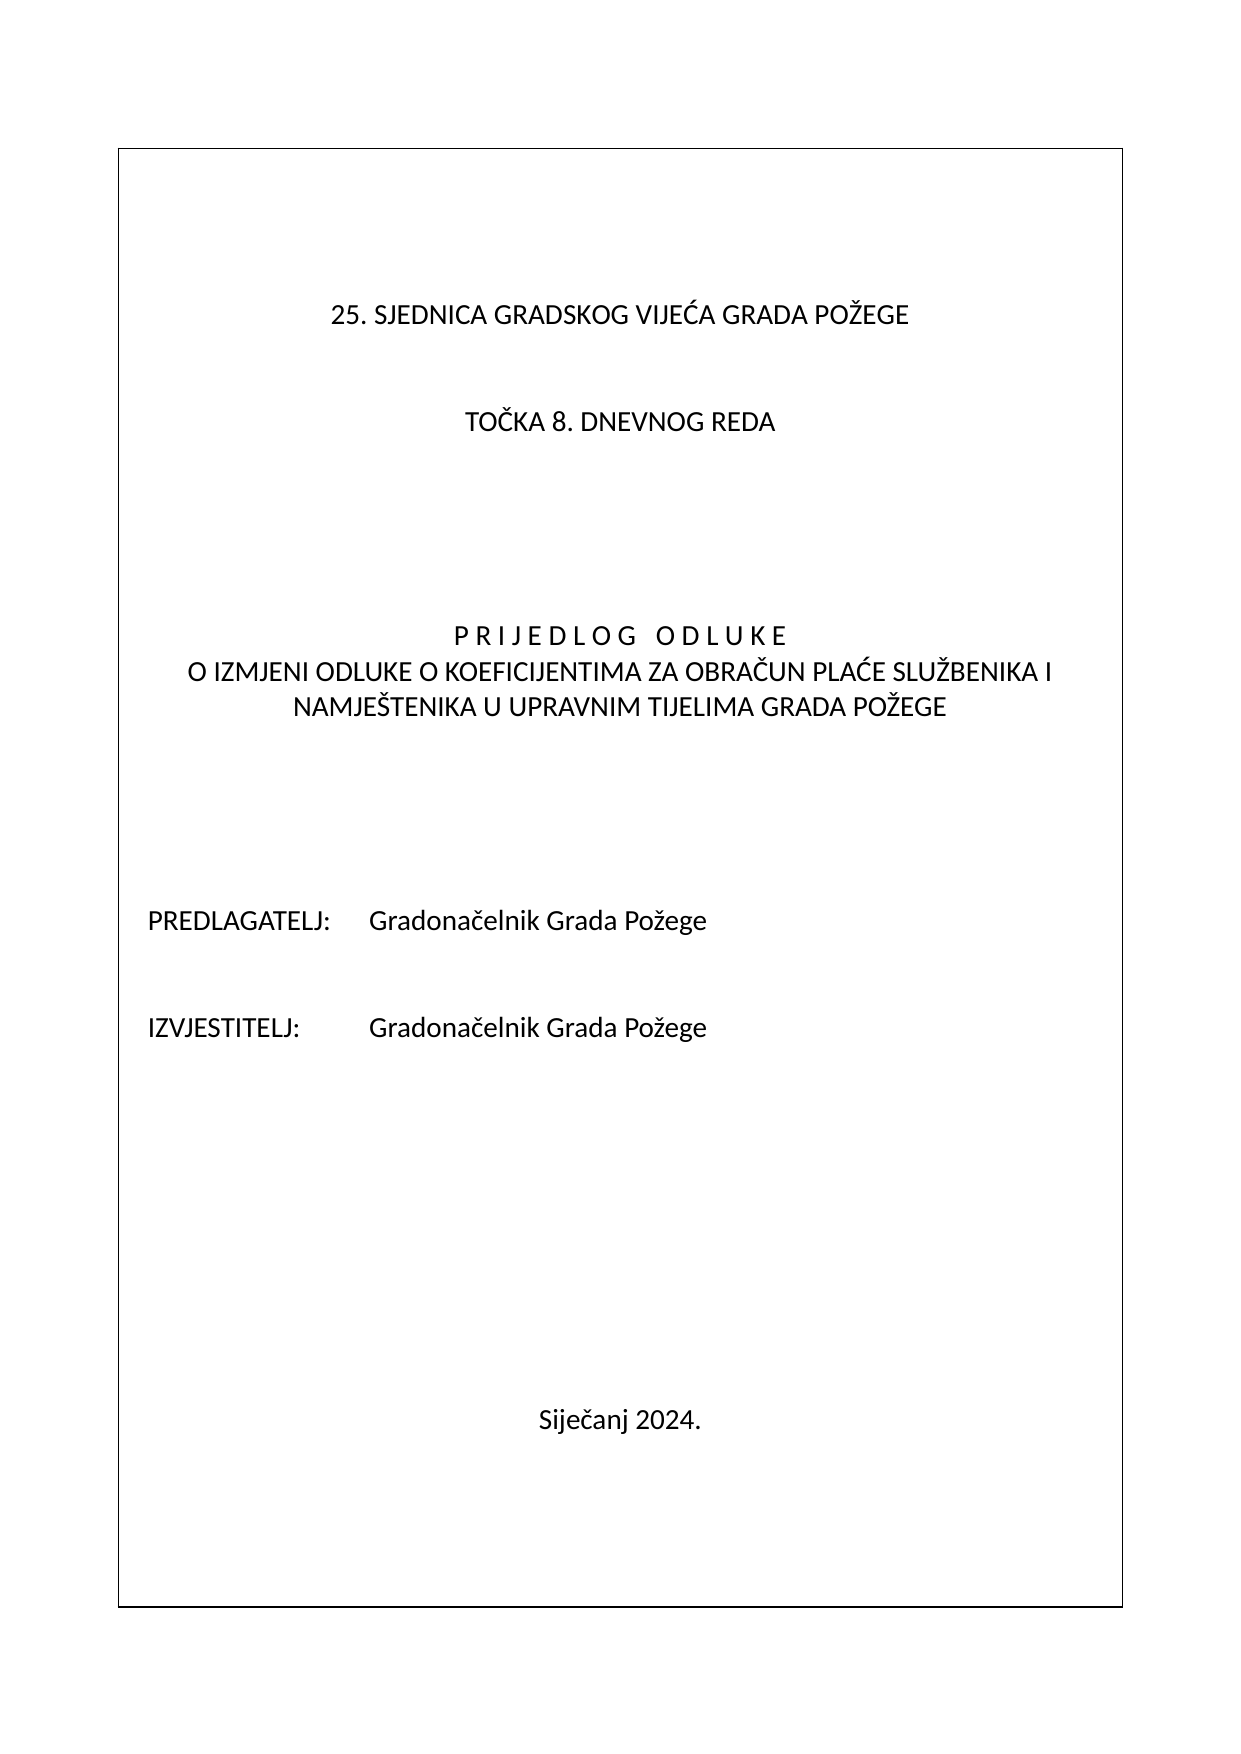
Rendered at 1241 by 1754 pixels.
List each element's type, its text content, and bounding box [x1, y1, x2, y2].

table_header 25. SJEDNICA GRADSKOG VIJEĆA GRADA POŽEGE TOČKA 8. DNEVNOG REDA P R I J E D L O G O D L U K E O IZMJENI ODLUKE O KOEFICIJENTIMA ZA OBRAČUN PLAĆE SLUŽBENIKA I NAMJEŠTENIKA U UPRAVNIM TIJELIMA GRADA POŽEGE PREDLAGATELJ: Gradonačelnik Grada Požege IZVJESTITELJ: Gradonačelnik Grada Požege Siječanj 2024. [119, 149, 1122, 1606]
